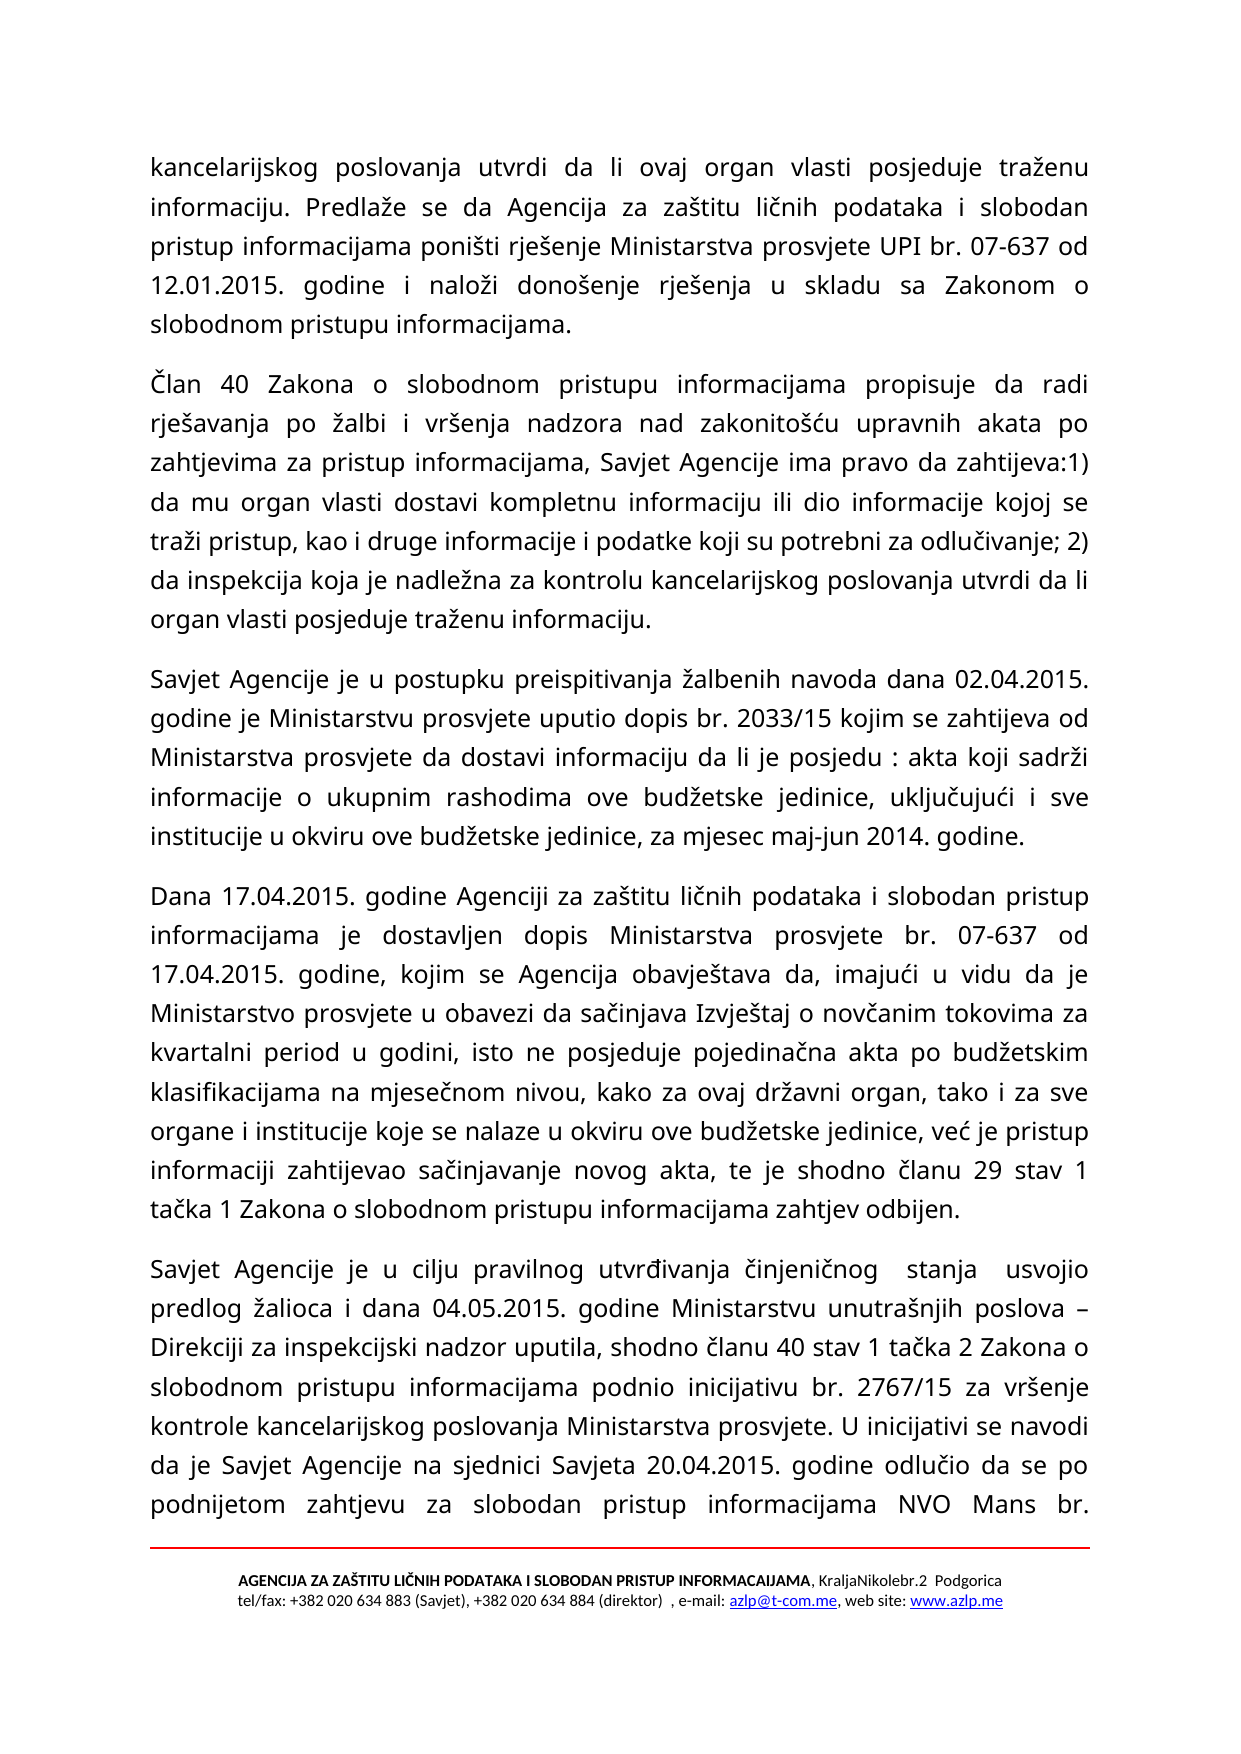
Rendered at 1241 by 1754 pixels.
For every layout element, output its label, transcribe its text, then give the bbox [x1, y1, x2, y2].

text Član 40 Zakona o slobodnom pristupu informacijama propisuje da radi rješavanja po žalbi i vršenja nadzora nad zakonitošću upravnih akata po zahtjevima za pristup informacijama, Savjet Agencije ima pravo da zahtijeva:1) da mu organ vlasti dostavi kompletnu informaciju ili dio informacije kojoj se traži pristup, kao i druge informacije i podatke koji su potrebni za odlučivanje; 2) da inspekcija koja je nadležna za kontrolu kancelarijskog poslovanja utvrdi da li organ vlasti posjeduje traženu informaciju. [150, 367, 1090, 636]
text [150, 1252, 1090, 1521]
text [150, 150, 1090, 341]
text Savjet Agencije je u postupku preispitivanja žalbenih navoda dana 02.04.2015. godine je Ministarstvu prosvjete uputio dopis br. 2033/15 kojim se zahtijeva od Ministarstva prosvjete da dostavi informaciju da li je posjedu : akta koji sadrži informacije o ukupnim rashodima ove budžetske jedinice, uključujući i sve institucije u okviru ove budžetske jedinice, za mjesec maj-jun 2014. godine. [150, 662, 1090, 852]
text Dana 17.04.2015. godine Agenciji za zaštitu ličnih podataka i slobodan pristup informacijama je dostavljen dopis Ministarstva prosvjete br. 07-637 od 17.04.2015. godine, kojim se Agencija obavještava da, imajući u vidu da je Ministarstvo prosvjete u obavezi da sačinjava Izvještaj o novčanim tokovima za kvartalni period u godini, isto ne posjeduje pojedinačna akta po budžetskim klasifikacijama na mjesečnom nivou, kako za ovaj državni organ, tako i za sve organe i institucije koje se nalaze u okviru ove budžetske jedinice, već je pristup informaciji zahtijevao sačinjavanje novog akta, te je shodno članu 29 stav 1 tačka 1 Zakona o slobodnom pristupu informacijama zahtjev odbijen. [150, 878, 1090, 1226]
